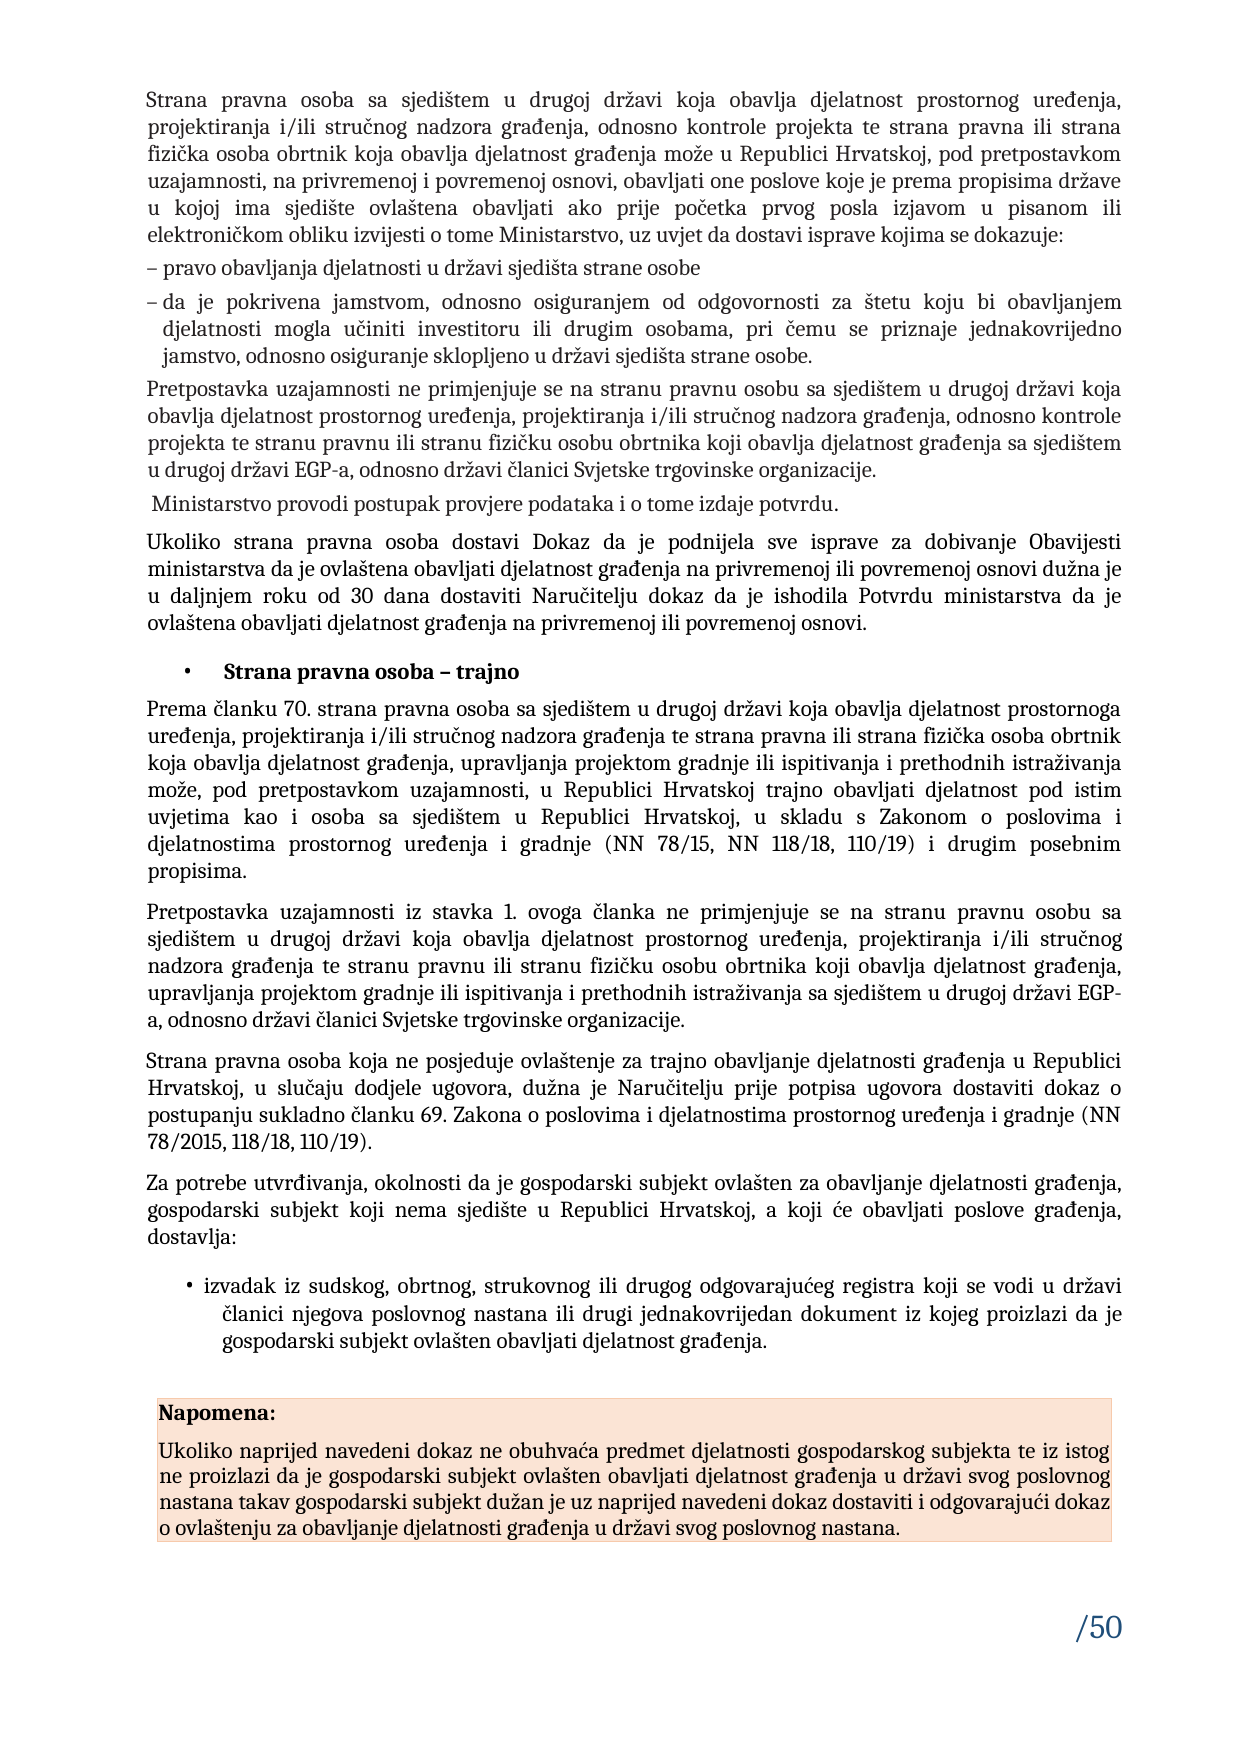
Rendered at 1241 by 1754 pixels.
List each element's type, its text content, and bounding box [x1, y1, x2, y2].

text Za potrebe utvrđivanja, okolnosti da je gospodarski subjekt ovlašten za obavljanje djelatnosti građenja, gospodarski subjekt koji nema sjedište u Republici Hrvatskoj, a koji će obavljati poslove građenja, dostavlja: [146, 1169, 1123, 1250]
text • Strana pravna osoba – trajno [145, 655, 1127, 686]
list da je pokrivena jamstvom, odnosno osiguranjem od odgovornosti za štetu koju bi obavljanjem djelatnosti mogla učiniti investitoru ili drugim osobama, pri čemu se priznaje jednakovrijedno jamstvo, odnosno osiguranje sklopljeno u državi sjedišta strane osobe. [146, 288, 1123, 369]
text Strana pravna osoba sa sjedištem u drugoj državi koja obavlja djelatnost prostornog uređenja, projektiranja i/ili stručnog nadzora građenja, odnosno kontrole projekta te strana pravna ili strana fizička osoba obrtnik koja obavlja djelatnost građenja može u Republici Hrvatskoj, pod pretpostavkom uzajamnosti, na privremenoj i povremenoj osnovi, obavljati one poslove koje je prema propisima države u kojoj ima sjedište ovlaštena obavljati ako prije početka prvog posla izjavom u pisanom ili elektroničkom obliku izvijesti o tome Ministarstvo, uz uvjet da dostavi isprave kojima se dokazuje: [146, 86, 1123, 248]
text Ministarstvo provodi postupak provjere podataka i o tome izdaje potvrdu. [146, 491, 1084, 517]
text • izvadak iz sudskog, obrtnog, strukovnog ili drugog odgovarajućeg registra koji se vodi u državi članici njegova poslovnog nastana ili drugi jednakovrijedan dokument iz kojeg proizlazi da je gospodarski subjekt ovlašten obavljati djelatnost građenja. [185, 1268, 1123, 1354]
text Ukoliko naprijed navedeni dokaz ne obuhvaća predmet djelatnosti gospodarskog subjekta te iz istog ne proizlazi da je gospodarski subjekt ovlašten obavljati djelatnost građenja u državi svog poslovnog nastana takav gospodarski subjekt dužan je uz naprijed navedeni dokaz dostaviti i odgovarajući dokaz o ovlaštenju za obavljanje djelatnosti građenja u državi svog poslovnog nastana. [158, 1437, 1111, 1541]
text Strana pravna osoba koja ne posjeduje ovlaštenje za trajno obavljanje djelatnosti građenja u Republici Hrvatskoj, u slučaju dodjele ugovora, dužna je Naručitelju prije potpisa ugovora dostaviti dokaz o postupanju sukladno članku 69. Zakona o poslovima i djelatnostima prostornog uređenja i gradnje (NN 78/2015, 118/18, 110/19). [146, 1048, 1123, 1155]
text Prema članku 70. strana pravna osoba sa sjedištem u drugoj državi koja obavlja djelatnost prostornoga uređenja, projektiranja i/ili stručnog nadzora građenja te strana pravna ili strana fizička osoba obrtnik koja obavlja djelatnost građenja, upravljanja projektom gradnje ili ispitivanja i prethodnih istraživanja može, pod pretpostavkom uzajamnosti, u Republici Hrvatskoj trajno obavljati djelatnost pod istim uvjetima kao i osoba sa sjedištem u Republici Hrvatskoj, u skladu s Zakonom o poslovima i djelatnostima prostornog uređenja i gradnje (NN 78/15, NN 118/18, 110/19) i drugim posebnim propisima. [146, 695, 1123, 884]
text Napomena: [158, 1399, 1111, 1426]
text Pretpostavka uzajamnosti iz stavka 1. ovoga članka ne primjenjuje se na stranu pravnu osobu sa sjedištem u drugoj državi koja obavlja djelatnost prostornog uređenja, projektiranja i/ili stručnog nadzora građenja te stranu pravnu ili stranu fizičku osobu obrtnika koji obavlja djelatnost građenja, upravljanja projektom gradnje ili ispitivanja i prethodnih istraživanja sa sjedištem u drugoj državi EGP-a, odnosno državi članici Svjetske trgovinske organizacije. [146, 898, 1123, 1033]
text Ukoliko strana pravna osoba dostavi Dokaz da je podnijela sve isprave za dobivanje Obavijesti ministarstva da je ovlaštena obavljati djelatnost građenja na privremenoj ili povremenoj osnovi dužna je u daljnjem roku od 30 dana dostaviti Naručitelju dokaz da je ishodila Potvrdu ministarstva da je ovlaštena obavljati djelatnost građenja na privremenoj ili povremenoj osnovi. [146, 529, 1123, 636]
text Pretpostavka uzajamnosti ne primjenjuje se na stranu pravnu osobu sa sjedištem u drugoj državi koja obavlja djelatnost prostornog uređenja, projektiranja i/ili stručnog nadzora građenja, odnosno kontrole projekta te stranu pravnu ili stranu fizičku osobu obrtnika koji obavlja djelatnost građenja sa sjedištem u drugoj državi EGP-a, odnosno državi članici Svjetske trgovinske organizacije. [146, 376, 1123, 483]
list pravo obavljanja djelatnosti u državi sjedišta strane osobe [146, 255, 1123, 281]
